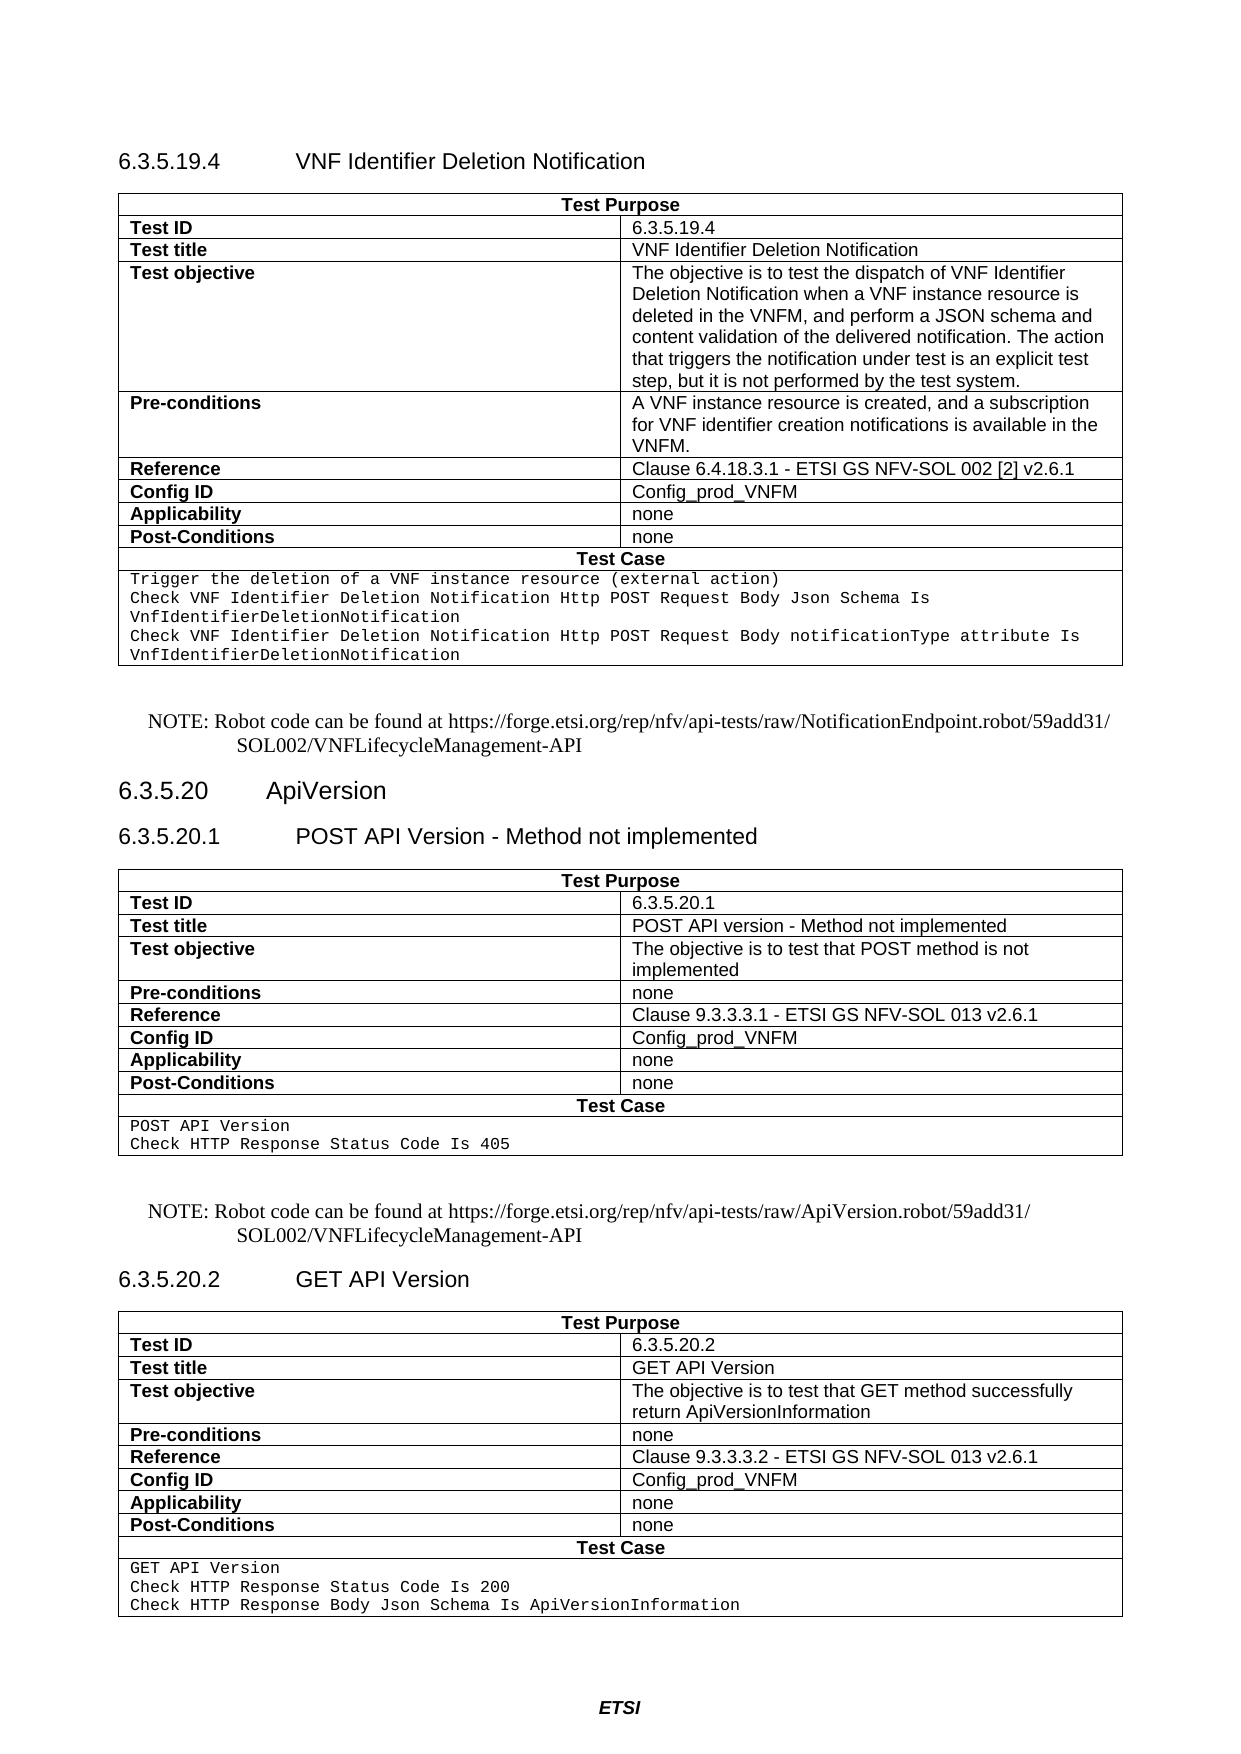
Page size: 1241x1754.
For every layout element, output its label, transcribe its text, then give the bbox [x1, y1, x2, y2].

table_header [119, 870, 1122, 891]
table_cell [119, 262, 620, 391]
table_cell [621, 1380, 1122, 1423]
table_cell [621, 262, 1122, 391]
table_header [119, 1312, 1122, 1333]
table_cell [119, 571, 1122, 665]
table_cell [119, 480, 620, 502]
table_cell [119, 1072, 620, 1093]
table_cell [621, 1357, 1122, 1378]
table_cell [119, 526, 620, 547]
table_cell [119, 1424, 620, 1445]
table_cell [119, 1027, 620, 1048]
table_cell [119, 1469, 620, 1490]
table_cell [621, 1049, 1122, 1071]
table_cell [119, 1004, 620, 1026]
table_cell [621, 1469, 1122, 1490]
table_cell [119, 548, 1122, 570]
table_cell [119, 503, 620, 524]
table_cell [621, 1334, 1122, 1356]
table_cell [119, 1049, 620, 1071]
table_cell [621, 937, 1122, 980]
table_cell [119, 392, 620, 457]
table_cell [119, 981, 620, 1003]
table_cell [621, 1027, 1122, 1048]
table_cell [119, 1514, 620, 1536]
subtitle 6.3.5.19.4 VNF Identifier Deletion Notification [118, 148, 1122, 174]
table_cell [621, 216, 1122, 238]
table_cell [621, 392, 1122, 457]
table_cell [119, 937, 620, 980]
subtitle 6.3.5.20.2 GET API Version [118, 1266, 1122, 1292]
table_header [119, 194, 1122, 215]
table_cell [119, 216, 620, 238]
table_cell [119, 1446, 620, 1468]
subtitle 6.3.5.20 ApiVersion [118, 776, 1122, 804]
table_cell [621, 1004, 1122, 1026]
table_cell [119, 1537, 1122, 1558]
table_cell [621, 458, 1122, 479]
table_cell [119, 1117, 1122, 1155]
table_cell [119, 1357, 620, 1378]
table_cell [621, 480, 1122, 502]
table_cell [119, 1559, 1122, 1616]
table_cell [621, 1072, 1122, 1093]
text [148, 1199, 1122, 1247]
subtitle 6.3.5.20.1 POST API Version - Method not implemented [118, 823, 1122, 850]
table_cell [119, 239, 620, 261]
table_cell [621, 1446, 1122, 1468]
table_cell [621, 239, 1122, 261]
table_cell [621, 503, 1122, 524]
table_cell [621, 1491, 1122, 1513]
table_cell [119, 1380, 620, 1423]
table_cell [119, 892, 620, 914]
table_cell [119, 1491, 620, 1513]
text NOTE: Robot code can be found at https://forge.etsi.org/rep/nfv/api-tests/raw/NotificationEndpoint.robot/59add31/SOL002/VNFLifecycleManagement-API [148, 709, 1122, 757]
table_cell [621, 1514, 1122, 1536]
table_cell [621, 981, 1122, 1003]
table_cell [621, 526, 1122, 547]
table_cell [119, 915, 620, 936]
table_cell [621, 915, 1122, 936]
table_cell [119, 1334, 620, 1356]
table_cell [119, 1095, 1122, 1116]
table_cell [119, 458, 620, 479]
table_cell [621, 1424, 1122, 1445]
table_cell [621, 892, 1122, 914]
